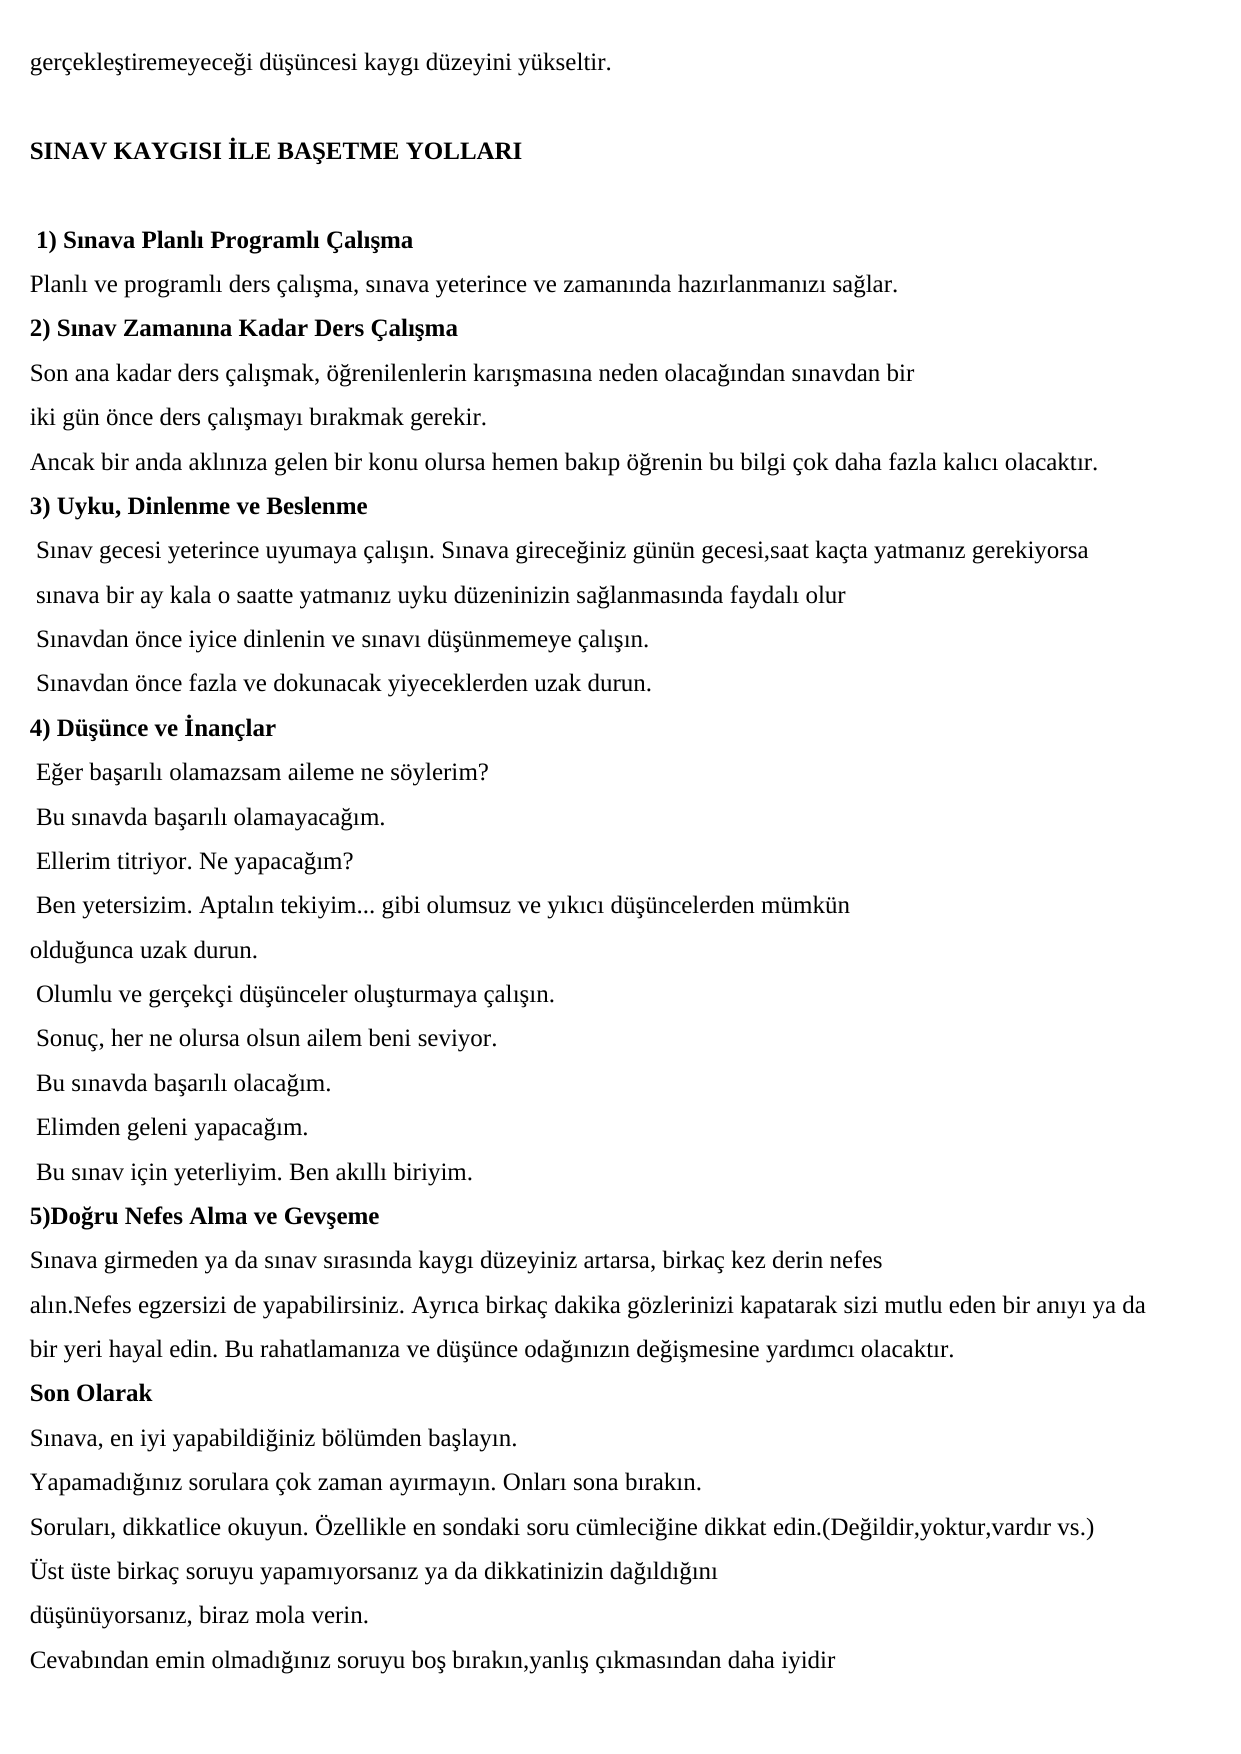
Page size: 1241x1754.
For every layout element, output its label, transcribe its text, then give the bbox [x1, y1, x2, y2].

text Bu sınav için yeterliyim. Ben akıllı biriyim. [29, 1157, 1211, 1185]
text 2) Sınav Zamanına Kadar Ders Çalışma [29, 313, 1211, 342]
text Son ana kadar ders çalışmak, öğrenilenlerin karışmasına neden olacağından sınavdan bir [29, 358, 1211, 387]
text Sınav gecesi yeterince uyumaya çalışın. Sınava gireceğiniz günün gecesi,saat kaçta yatmanız gerekiyorsa [29, 535, 1211, 564]
text iki gün önce ders çalışmayı bırakmak gerekir. [29, 402, 1211, 431]
text Bu sınavda başarılı olamayacağım. [29, 802, 1211, 830]
text düşünüyorsanız, biraz mola verin. [29, 1600, 1211, 1629]
text Sınavdan önce fazla ve dokunacak yiyeceklerden uzak durun. [29, 668, 1211, 697]
text gerçekleştiremeyeceği düşüncesi kaygı düzeyini yükseltir. [29, 47, 1211, 76]
text SINAV KAYGISI İLE BAŞETME YOLLARI [29, 136, 1211, 165]
text Soruları, dikkatlice okuyun. Özellikle en sondaki soru cümleciğine dikkat edin.(Değildir,yoktur,vardır vs.) [29, 1512, 1211, 1540]
text Planlı ve programlı ders çalışma, sınava yeterince ve zamanında hazırlanmanızı sağlar. [29, 269, 1211, 298]
text Üst üste birkaç soruyu yapamıyorsanız ya da dikkatinizin dağıldığını [29, 1556, 1211, 1585]
text 4) Düşünce ve İnançlar [29, 713, 1211, 742]
text Bu sınavda başarılı olacağım. [29, 1068, 1211, 1097]
text Elimden geleni yapacağım. [29, 1112, 1211, 1141]
text Ben yetersizim. Aptalın tekiyim... gibi olumsuz ve yıkıcı düşüncelerden mümkün [29, 890, 1211, 919]
text Ellerim titriyor. Ne yapacağım? [29, 846, 1211, 875]
text bir yeri hayal edin. Bu rahatlamanıza ve düşünce odağınızın değişmesine yardımcı olacaktır. [29, 1334, 1211, 1363]
text alın.Nefes egzersizi de yapabilirsiniz. Ayrıca birkaç dakika gözlerinizi kapatarak sizi mutlu eden bir anıyı ya da [29, 1290, 1211, 1318]
text Eğer başarılı olamazsam aileme ne söylerim? [29, 757, 1211, 786]
text 1) Sınava Planlı Programlı Çalışma [29, 225, 1211, 253]
text sınava bir ay kala o saatte yatmanız uyku düzeninizin sağlanmasında faydalı olur [29, 580, 1211, 608]
text 5)Doğru Nefes Alma ve Gevşeme [29, 1201, 1211, 1230]
text Ancak bir anda aklınıza gelen bir konu olursa hemen bakıp öğrenin bu bilgi çok daha fazla kalıcı olacaktır. [29, 447, 1211, 475]
text Cevabından emin olmadığınız soruyu boş bırakın,yanlış çıkmasından daha iyidir [29, 1645, 1211, 1673]
text Yapamadığınız sorulara çok zaman ayırmayın. Onları sona bırakın. [29, 1467, 1211, 1496]
text 3) Uyku, Dinlenme ve Beslenme [29, 491, 1211, 520]
text Sınava, en iyi yapabildiğiniz bölümden başlayın. [29, 1423, 1211, 1452]
text Olumlu ve gerçekçi düşünceler oluşturmaya çalışın. [29, 979, 1211, 1008]
text Sonuç, her ne olursa olsun ailem beni seviyor. [29, 1023, 1211, 1052]
text Son Olarak [29, 1378, 1211, 1407]
text Sınavdan önce iyice dinlenin ve sınavı düşünmemeye çalışın. [29, 624, 1211, 653]
text Sınava girmeden ya da sınav sırasında kaygı düzeyiniz artarsa, birkaç kez derin nefes [29, 1245, 1211, 1274]
text olduğunca uzak durun. [29, 935, 1211, 963]
